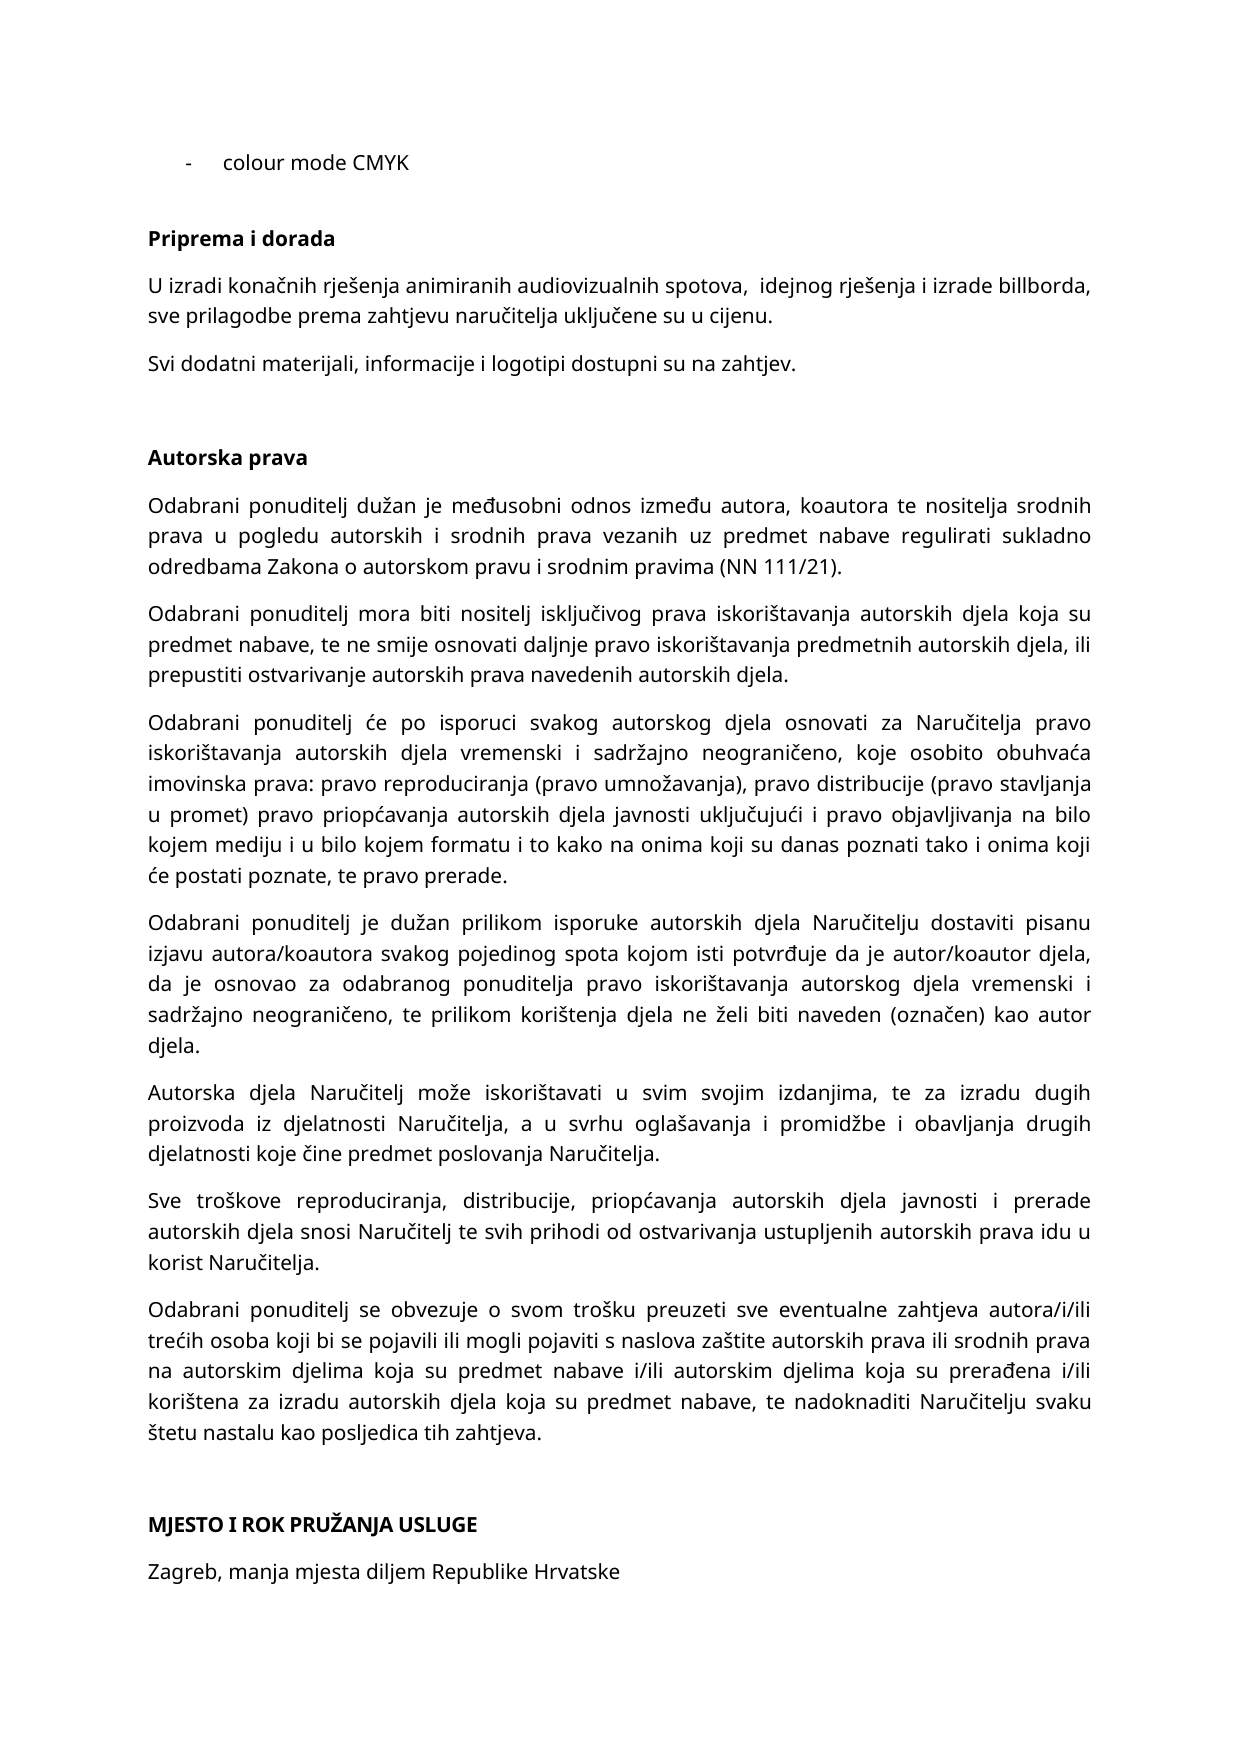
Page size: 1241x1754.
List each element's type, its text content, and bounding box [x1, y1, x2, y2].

text Autorska djela Naručitelj može iskorištavati u svim svojim izdanjima, te za izradu dugih proizvoda iz djelatnosti Naručitelja, a u svrhu oglašavanja i promidžbe i obavljanja drugih djelatnosti koje čine predmet poslovanja Naručitelja. [148, 1078, 1093, 1168]
text Odabrani ponuditelj je dužan prilikom isporuke autorskih djela Naručitelju dostaviti pisanu izjavu autora/koautora svakog pojedinog spota kojom isti potvrđuje da je autor/koautor djela, da je osnovao za odabranog ponuditelja pravo iskorištavanja autorskog djela vremenski i sadržajno neograničeno, te prilikom korištenja djela ne želi biti naveden (označen) kao autor djela. [148, 908, 1093, 1059]
text Sve troškove reproduciranja, distribucije, priopćavanja autorskih djela javnosti i prerade autorskih djela snosi Naručitelj te svih prihodi od ostvarivanja ustupljenih autorskih prava idu u korist Naručitelja. [148, 1187, 1093, 1276]
list colour mode CMYK [185, 148, 1093, 176]
text Odabrani ponuditelj dužan je međusobni odnos između autora, koautora te nositelja srodnih prava u pogledu autorskih i srodnih prava vezanih uz predmet nabave regulirati sukladno odredbama Zakona o autorskom pravu i srodnim pravima (NN 111/21). [148, 491, 1093, 581]
text Odabrani ponuditelj se obvezuje o svom trošku preuzeti sve eventualne zahtjeva autora/i/ili trećih osoba koji bi se pojavili ili mogli pojaviti s naslova zaštite autorskih prava ili srodnih prava na autorskim djelima koja su predmet nabave i/ili autorskim djelima koja su prerađena i/ili korištena za izradu autorskih djela koja su predmet nabave, te nadoknaditi Naručitelju svaku štetu nastalu kao posljedica tih zahtjeva. [148, 1295, 1093, 1446]
text U izradi konačnih rješenja animiranih audiovizualnih spotova, idejnog rješenja i izrade billborda, sve prilagodbe prema zahtjevu naručitelja uključene su u cijenu. [148, 271, 1093, 330]
text Zagreb, manja mjesta diljem Republike Hrvatske [148, 1557, 1087, 1586]
text MJESTO I ROK PRUŽANJA USLUGE [148, 1510, 1093, 1538]
text Odabrani ponuditelj će po isporuci svakog autorskog djela osnovati za Naručitelja pravo iskorištavanja autorskih djela vremenski i sadržajno neograničeno, koje osobito obuhvaća imovinska prava: pravo reproduciranja (pravo umnožavanja), pravo distribucije (pravo stavljanja u promet) pravo priopćavanja autorskih djela javnosti uključujući i pravo objavljivanja na bilo kojem mediju i u bilo kojem formatu i to kako na onima koji su danas poznati tako i onima koji će postati poznate, te pravo prerade. [148, 708, 1093, 889]
text Odabrani ponuditelj mora biti nositelj isključivog prava iskorištavanja autorskih djela koja su predmet nabave, te ne smije osnovati daljnje pravo iskorištavanja predmetnih autorskih djela, ili prepustiti ostvarivanje autorskih prava navedenih autorskih djela. [148, 599, 1093, 689]
text Svi dodatni materijali, informacije i logotipi dostupni su na zahtjev. [148, 349, 1093, 377]
text Priprema i dorada [148, 224, 1093, 252]
text Autorska prava [148, 443, 1093, 472]
